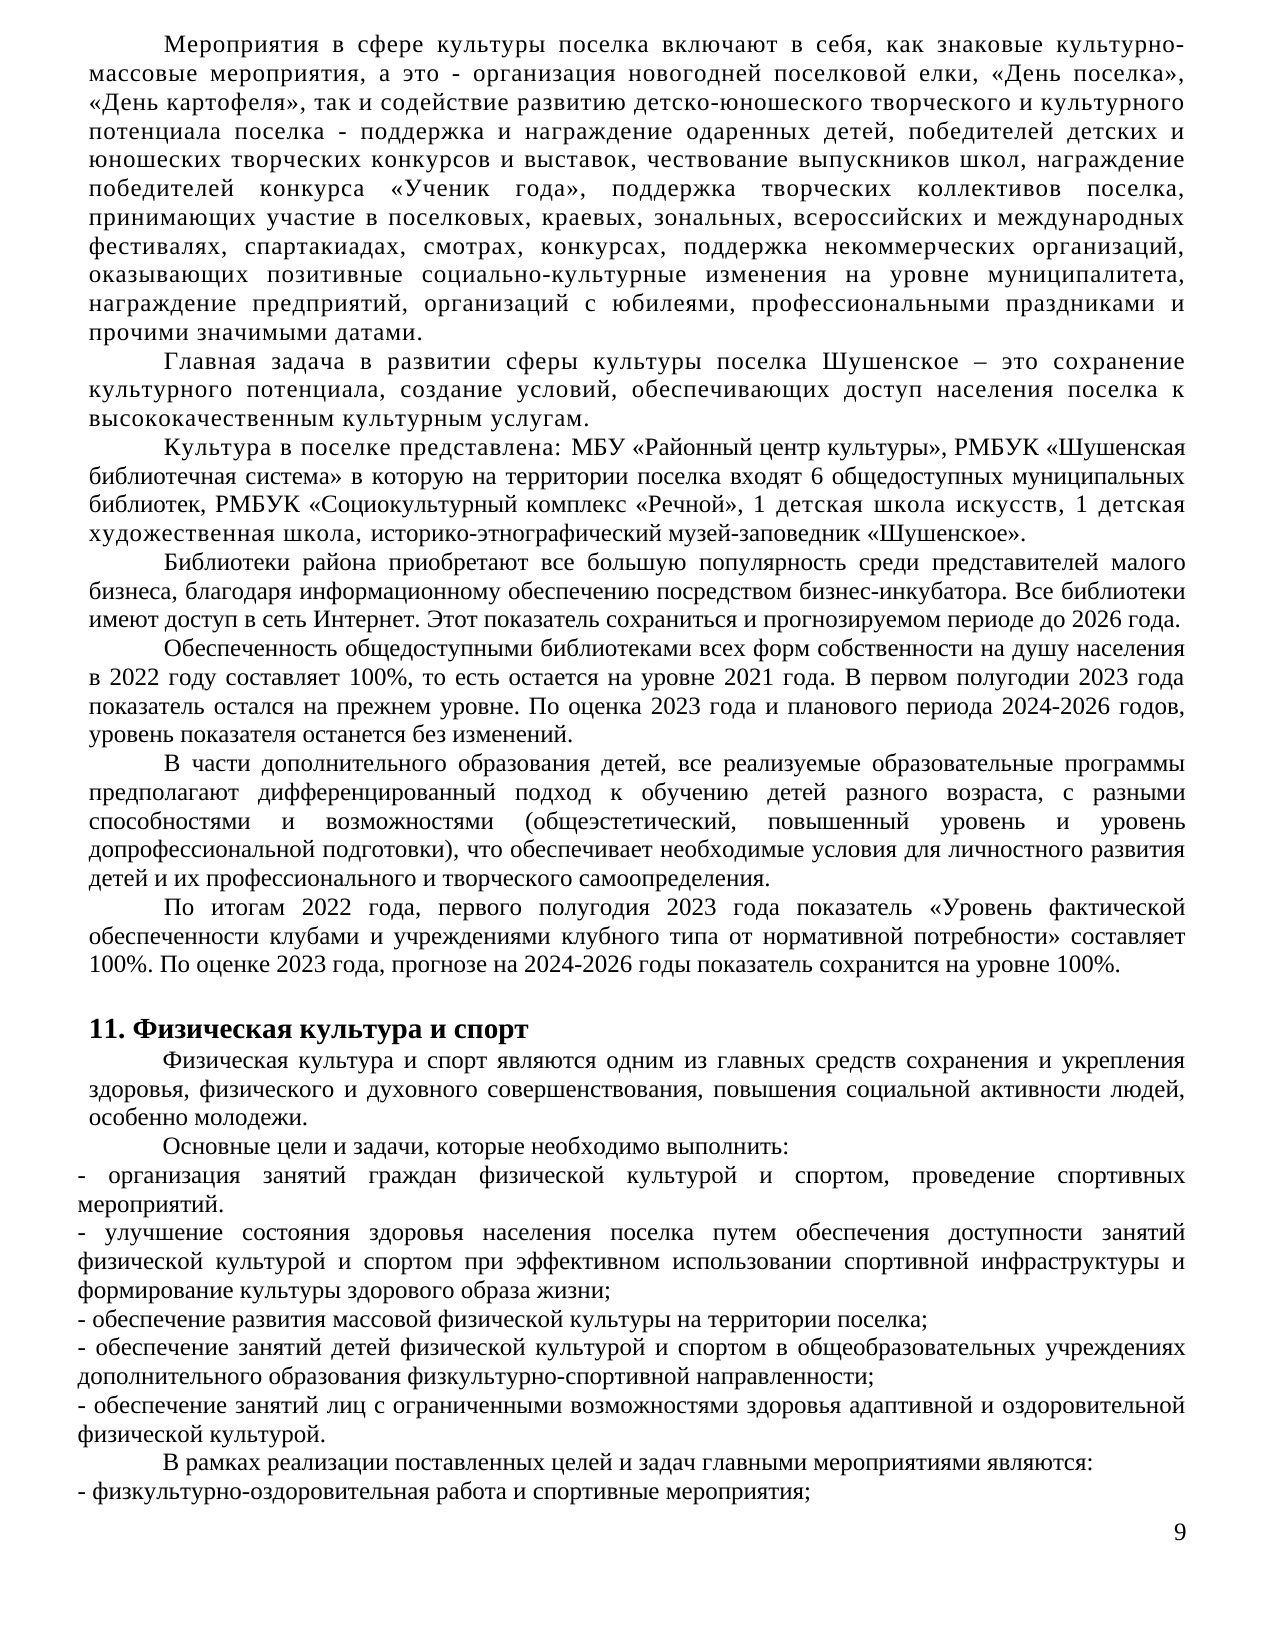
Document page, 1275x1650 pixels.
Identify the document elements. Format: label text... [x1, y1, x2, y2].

text Культура в поселке представлена: МБУ «Районный центр культуры», РМБУК «Шушенская библиотечная система» в которую на территории поселка входят 6 общедоступных муниципальных библиотек, РМБУК «Социокультурный комплекс «Речной», 1 детская школа искусств, 1 детская художественная школа, историко-этнографический музей-заповедник «Шушенское». [89, 432, 1186, 547]
text По итогам 2022 года, первого полугодия 2023 года показатель «Уровень фактической обеспеченности клубами и учреждениями клубного типа от нормативной потребности» составляет 100%. По оценке 2023 года, прогнозе на 2024-2026 годы показатель сохранится на уровне 100%. [89, 892, 1186, 978]
text - организация занятий граждан физической культурой и спортом, проведение спортивных мероприятий. [77, 1160, 1186, 1217]
text Основные цели и задачи, которые необходимо выполнить: [89, 1131, 1186, 1160]
text В части дополнительного образования детей, все реализуемые образовательные программы предполагают дифференцированный подход к обучению детей разного возраста, с разными способностями и возможностями (общеэстетический, повышенный уровень и уровень допрофессиональной подготовки), что обеспечивает необходимые условия для личностного развития детей и их профессионального и творческого самоопределения. [89, 748, 1186, 892]
text Физическая культура и спорт являются одним из главных средств сохранения и укрепления здоровья, физического и духовного совершенствования, повышения социальной активности людей, особенно молодежи. [89, 1045, 1186, 1131]
text Главная задача в развитии сферы культуры поселка Шушенское – это сохранение культурного потенциала, создание условий, обеспечивающих доступ населения поселка к высококачественным культурным услугам. [89, 346, 1186, 432]
text - обеспечение занятий лиц с ограниченными возможностями здоровья адаптивной и оздоровительной физической культурой. [77, 1390, 1186, 1447]
text Библиотеки района приобретают все большую популярность среди представителей малого бизнеса, благодаря информационному обеспечению посредством бизнес-инкубатора. Все библиотеки имеют доступ в сеть Интернет. Этот показатель сохраниться и прогнозируемом периоде до 2026 года. [89, 547, 1186, 633]
text - обеспечение развития массовой физической культуры на территории поселка; [77, 1304, 1186, 1332]
text - обеспечение занятий детей физической культурой и спортом в общеобразовательных учреждениях дополнительного образования физкультурно-спортивной направленности; [77, 1332, 1186, 1390]
text - физкультурно-оздоровительная работа и спортивные мероприятия; [77, 1476, 1186, 1505]
text Мероприятия в сфере культуры поселка включают в себя, как знаковые культурно-массовые мероприятия, а это - организация новогодней поселковой елки, «День поселка», «День картофеля», так и содействие развитию детско-юношеского творческого и культурного потенциала поселка - поддержка и награждение одаренных детей, победителей детских и юношеских творческих конкурсов и выставок, чествование выпускников школ, награждение победителей конкурса «Ученик года», поддержка творческих коллективов поселка, принимающих участие в поселковых, краевых, зональных, всероссийских и международных фестивалях, спартакиадах, смотрах, конкурсах, поддержка некоммерческих организаций, оказывающих позитивные социально-культурные изменения на уровне муниципалитета, награждение предприятий, организаций с юбилеями, профессиональными праздниками и прочими значимыми датами. [89, 29, 1186, 346]
text 11. Физическая культура и спорт [89, 1011, 1186, 1045]
text Обеспеченность общедоступными библиотеками всех форм собственности на душу населения в 2022 году составляет 100%, то есть остается на уровне 2021 года. В первом полугодии 2023 года показатель остался на прежнем уровне. По оценка 2023 года и планового периода 2024-2026 годов, уровень показателя останется без изменений. [89, 633, 1186, 748]
text - улучшение состояния здоровья населения поселка путем обеспечения доступности занятий физической культурой и спортом при эффективном использовании спортивной инфраструктуры и формирование культуры здорового образа жизни; [77, 1217, 1186, 1304]
text В рамках реализации поставленных целей и задач главными мероприятиями являются: [77, 1447, 1186, 1476]
